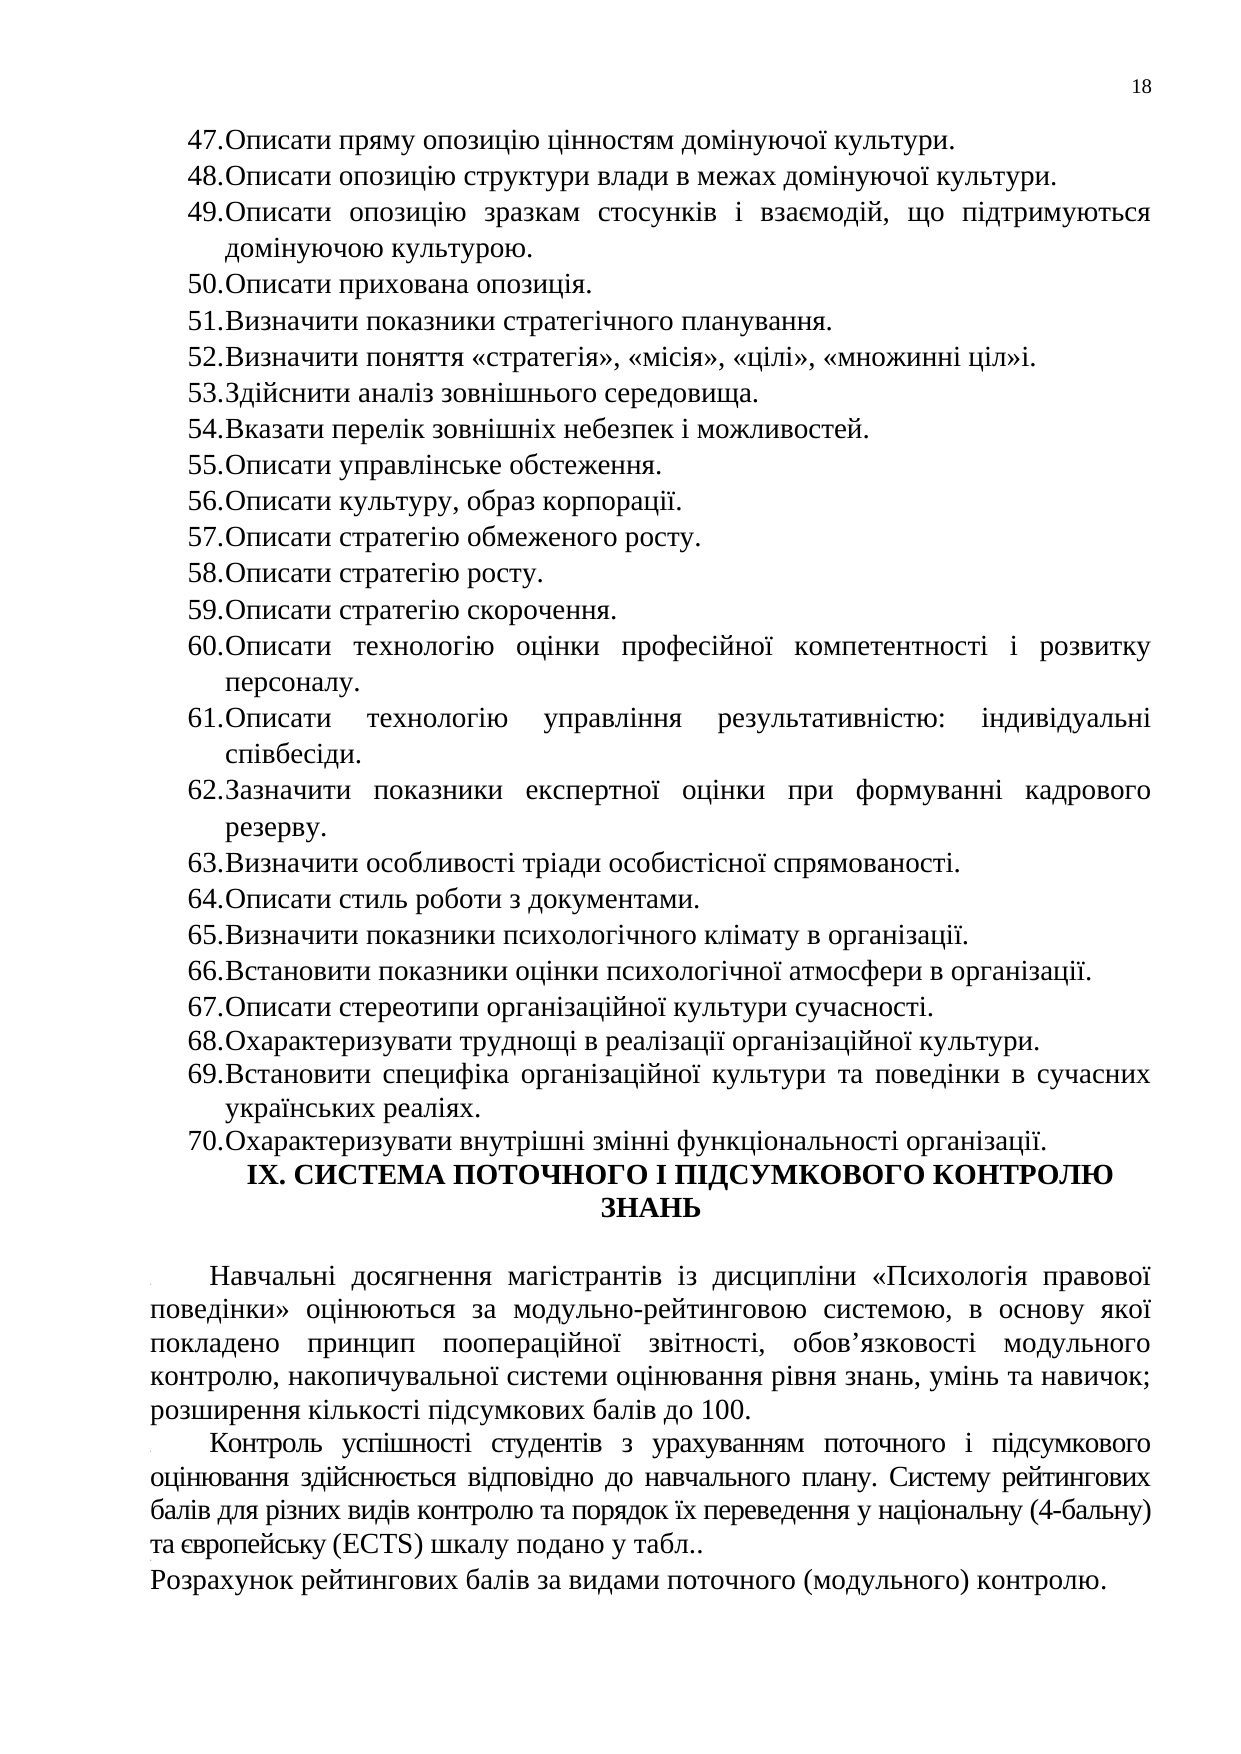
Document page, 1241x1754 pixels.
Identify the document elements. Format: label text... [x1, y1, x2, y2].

list Визначити поняття «стратегія», «місія», «цілі», «множинні ціл»і. [187, 339, 1152, 372]
list Визначити показники психологічного клімату в організації. [187, 917, 1152, 951]
list Описати прихована опозиція. [187, 266, 1152, 300]
list Встановити показники оцінки психологічної атмосфери в організації. [187, 953, 1152, 987]
list Описати технологію управління результативністю: індивідуальні співбесіди. [187, 700, 1152, 770]
list Визначити показники стратегічного планування. [187, 303, 1152, 336]
list Описати стереотипи організаційної культури сучасності. [187, 989, 1152, 1023]
list Описати стратегію росту. [187, 556, 1152, 589]
list Описати стратегію скорочення. [187, 592, 1152, 625]
text Розрахунок рейтингових балів за видами поточного (модульного) контролю. [150, 1562, 1152, 1596]
list Встановити специфіка організаційної культури та поведінки в сучасних українських реаліях. [187, 1056, 1152, 1123]
list Описати технологію оцінки професійної компетентності і розвитку персоналу. [187, 628, 1152, 698]
list Зазначити показники експертної оцінки при формуванні кадрового резерву. [187, 772, 1152, 842]
list Визначити особливості тріади особистісної спрямованості. [187, 845, 1152, 878]
list Описати пряму опозицію цінностям домінуючої культури. [187, 122, 1152, 155]
list Охарактеризувати внутрішні змінні функціональності організації. [187, 1123, 1152, 1157]
list Здійснити аналіз зовнішнього середовища. [187, 375, 1152, 408]
list Навчальні досягнення магістрантів із дисципліни «Психологія правової поведінки» оцінюються за модульно-рейтинговою системою, в основу якої покладено принцип поопераційної звітності, обов’язковості модульного контролю, накопичувальної системи оцінювання рівня знань, умінь та навичок; розширення кількості підсумкових балів до 100. [150, 1258, 1152, 1425]
text ІХ. СИСТЕМА ПОТОЧНОГО І ПІДСУМКОВОГО КОНТРОЛЮ ЗНАНЬ [150, 1157, 1152, 1224]
list Описати опозицію зразкам стосунків і взаємодій, що підтримуються домінуючою культурою. [187, 194, 1152, 264]
list Контроль успішності студентів з урахуванням поточного і підсумкового оцінювання здійснюється відповідно до навчального плану. Систему рейтингових балів для різних видів контролю та порядок їх переведення у національну (4-бальну) та європейську (ECTS) шкалу подано у табл.. [150, 1425, 1152, 1559]
list Описати стратегію обмеженого росту. [187, 519, 1152, 553]
list Описати культуру, образ корпорації. [187, 483, 1152, 517]
list Описати опозицію структури влади в межах домінуючої культури. [187, 158, 1152, 192]
list Описати управлінське обстеження. [187, 447, 1152, 481]
list Описати стиль роботи з документами. [187, 881, 1152, 914]
list Охарактеризувати труднощі в реалізації організаційної культури. [187, 1023, 1152, 1056]
list Вказати перелік зовнішніх небезпек і можливостей. [187, 411, 1152, 444]
